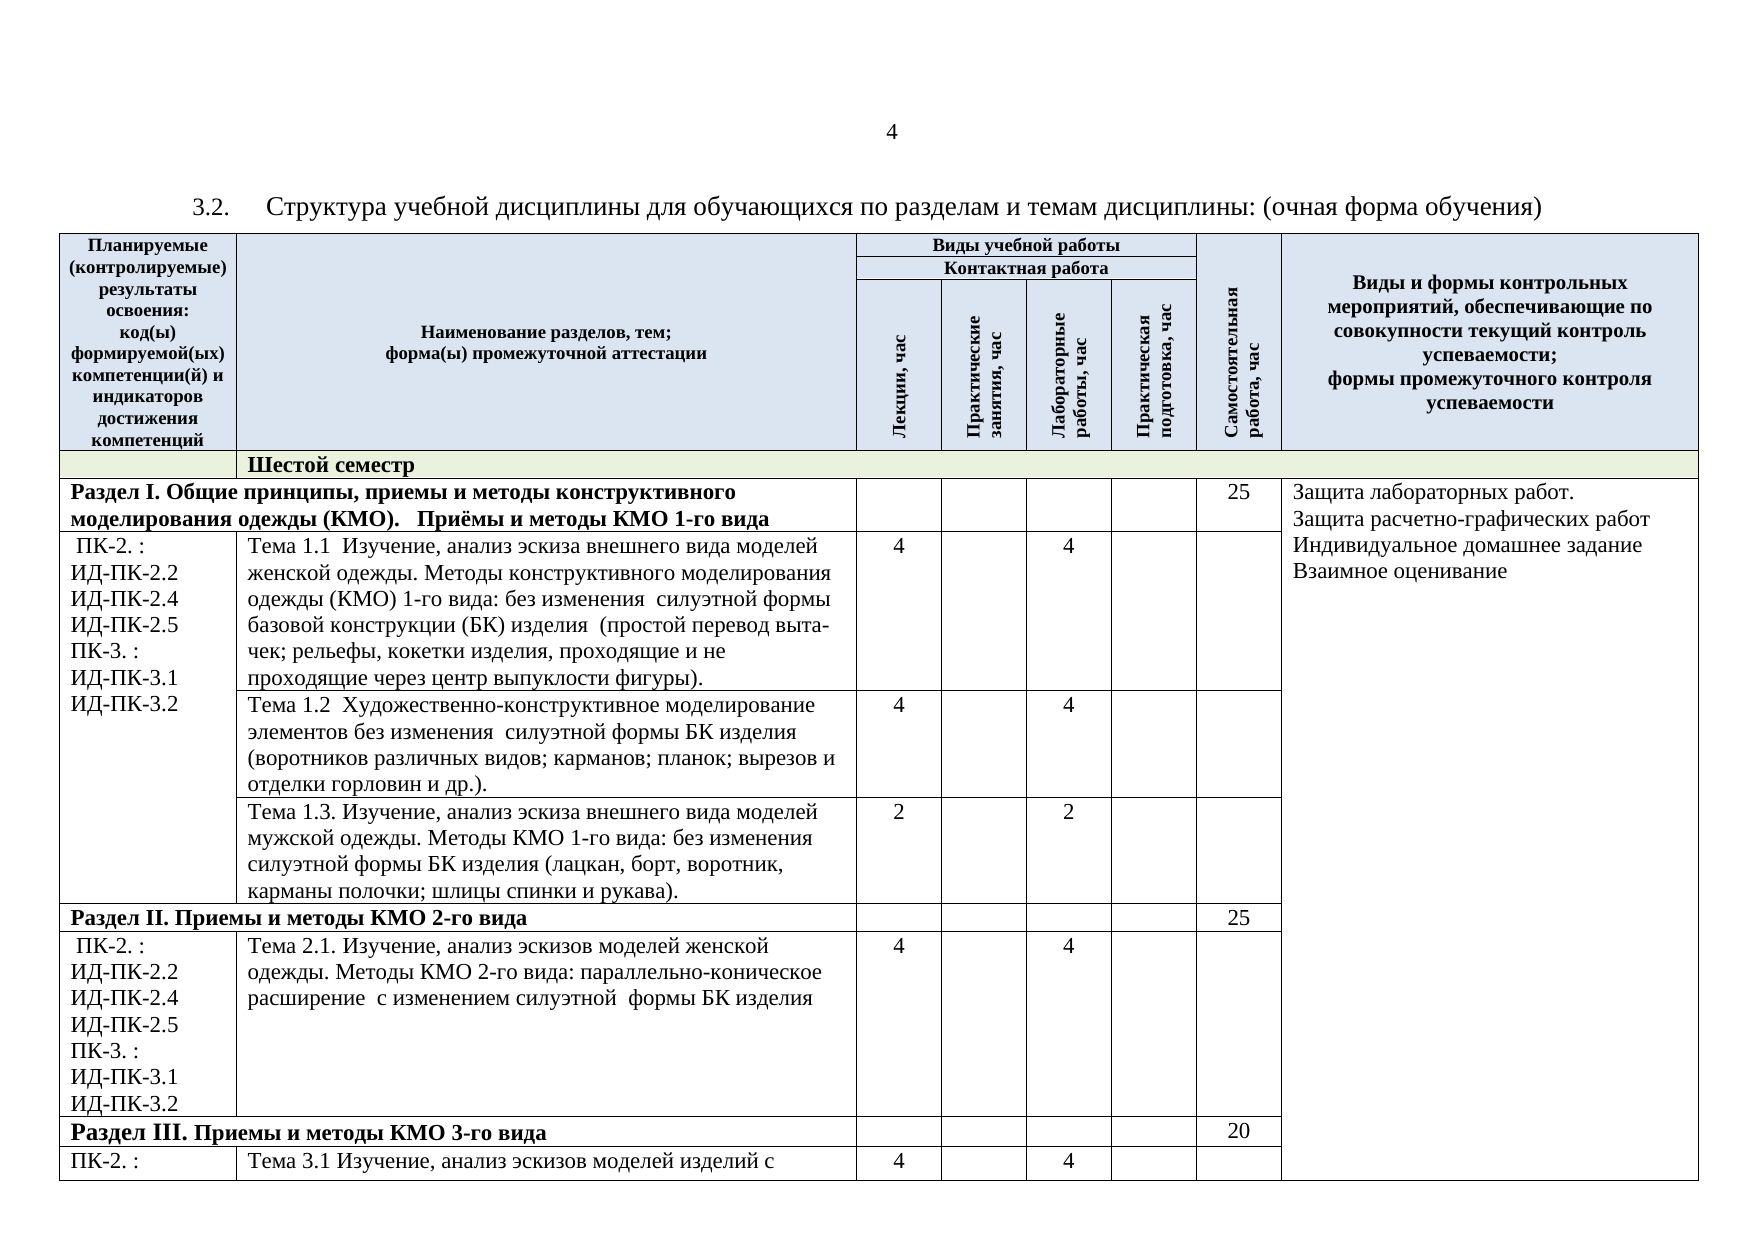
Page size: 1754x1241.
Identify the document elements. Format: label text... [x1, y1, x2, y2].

table_cell 4 [857, 932, 941, 1116]
table_cell 4 [857, 691, 941, 797]
table_cell [1027, 1117, 1111, 1146]
table_cell [1112, 932, 1196, 1116]
table_header Наименование разделов, тем; форма(ы) промежуточной аттестации [237, 234, 856, 450]
table_cell [942, 932, 1026, 1116]
table_cell Тема 3.1 Изучение, анализ эскизов моделей изделий с рубашечными рукавами. Методы КМО 3-го вида: расширение (заужение) плечевого пояса одежды. [237, 1147, 856, 1180]
table_cell [942, 532, 1026, 690]
table_cell 20 [1197, 1117, 1281, 1146]
table_cell [942, 904, 1026, 931]
table_cell [857, 1117, 941, 1146]
table_cell [1197, 798, 1281, 903]
table_cell [1112, 532, 1196, 690]
table_cell [1112, 798, 1196, 903]
table_cell Защита лабораторных работ. Защита расчетно-графических работ Индивидуальное домашнее задание Взаимное оценивание [1282, 479, 1698, 1180]
table_cell 4 [857, 532, 941, 690]
subtitle Структура учебной дисциплины для обучающихся по разделам и темам дисциплины: (очная форма обучения) [192, 190, 1665, 221]
table_cell [1112, 904, 1196, 931]
table_cell Тема 1.2 Художественно-конструктивное моделирование элементов без изменения силуэтной формы БК изделия (воротников различных видов; карманов; планок; вырезов и отделки горловин и др.). [237, 691, 856, 797]
table_cell [942, 798, 1026, 903]
table_cell 25 [1197, 479, 1281, 531]
table_header Самостоятельная работа, час [1197, 234, 1281, 450]
table_cell Лекции, час [857, 280, 941, 450]
table_header Виды учебной работы [857, 234, 1196, 256]
table_cell 25 [1197, 904, 1281, 931]
table_cell 4 [1027, 691, 1111, 797]
table_cell [1112, 479, 1196, 531]
table_cell Контактная работа [857, 257, 1196, 278]
table_cell 4 [1027, 532, 1111, 690]
table_cell Раздел I. Общие принципы, приемы и методы конструктивного моделирования одежды (КМО). Приёмы и методы КМО 1-го вида [60, 479, 856, 531]
table_cell Тема 2.1. Изучение, анализ эскизов моделей женской одежды. Методы КМО 2-го вида: параллельно-коническое расширение с изменением силуэтной формы БК изделия [237, 932, 856, 1116]
table_cell Тема 1.3. Изучение, анализ эскиза внешнего вида моделей мужской одежды. Методы КМО 1-го вида: без изменения силуэтной формы БК изделия (лацкан, борт, воротник, карманы полочки; шлицы спинки и рукава). [237, 798, 856, 903]
table_header Виды и формы контрольных мероприятий, обеспечивающие по совокупности текущий контроль успеваемости; формы промежуточного контроля успеваемости [1282, 234, 1698, 450]
table_cell [1197, 532, 1281, 690]
table_cell Раздел III. Приемы и методы КМО 3-го вида [60, 1117, 856, 1146]
table_cell Шестой семестр [237, 451, 1698, 477]
table_cell ПК-2. : ИД-ПК-2.2 ИД-ПК-2.4 ИД-ПК-2.5 ПК-3. : ИД-ПК-3.1 ИД-ПК-3.2 [60, 532, 236, 903]
table_cell 4 [1027, 932, 1111, 1116]
table_cell 2 [1027, 798, 1111, 903]
table_cell [1112, 1147, 1196, 1180]
table_cell [942, 691, 1026, 797]
table_cell [857, 479, 941, 531]
table_cell [942, 1147, 1026, 1180]
table_cell Раздел II. Приемы и методы КМО 2-го вида [60, 904, 856, 931]
table_cell [1112, 691, 1196, 797]
table_cell [60, 451, 236, 477]
table_cell ПК-2. : ИД-ПК-2.2 ИД-ПК-2.4 ИД-ПК-2.5 ПК-3. : ИД-ПК-3.1 ИД-ПК-3.2 [60, 932, 236, 1116]
table_cell 4 [1027, 1147, 1111, 1180]
table_cell [1197, 691, 1281, 797]
table_cell [942, 479, 1026, 531]
table_header Планируемые (контролируемые) результаты освоения: код(ы) формируемой(ых) компетенции(й) и индикаторов достижения компетенций [60, 234, 236, 450]
table_cell [1027, 479, 1111, 531]
table_cell 2 [857, 798, 941, 903]
table_cell [1197, 1147, 1281, 1180]
table_cell ПК-2. : ИД-ПК-2.2 ИД-ПК-2.4 ИД-ПК-2.5 ПК-3. : ИД-ПК-3.1 ИД-ПК-3.2 [60, 1147, 236, 1180]
table_cell [1027, 904, 1111, 931]
table_cell [1197, 932, 1281, 1116]
table_cell Практическая подготовка, час [1112, 280, 1196, 450]
table_cell Тема 1.1 Изучение, анализ эскиза внешнего вида моделей женской одежды. Методы конструктивного моделирования одежды (КМО) 1-го вида: без изменения силуэтной формы базовой конструкции (БК) изделия (простой перевод выта-чек; рельефы, кокетки изделия, проходящие и не проходящие через центр выпуклости фигуры). [237, 532, 856, 690]
table_cell [857, 904, 941, 931]
table_cell Практические занятия, час [942, 280, 1026, 450]
table_cell [942, 1117, 1026, 1146]
table_cell Лабораторные работы, час [1027, 280, 1111, 450]
table_cell 4 [857, 1147, 941, 1180]
table_cell [1112, 1117, 1196, 1146]
